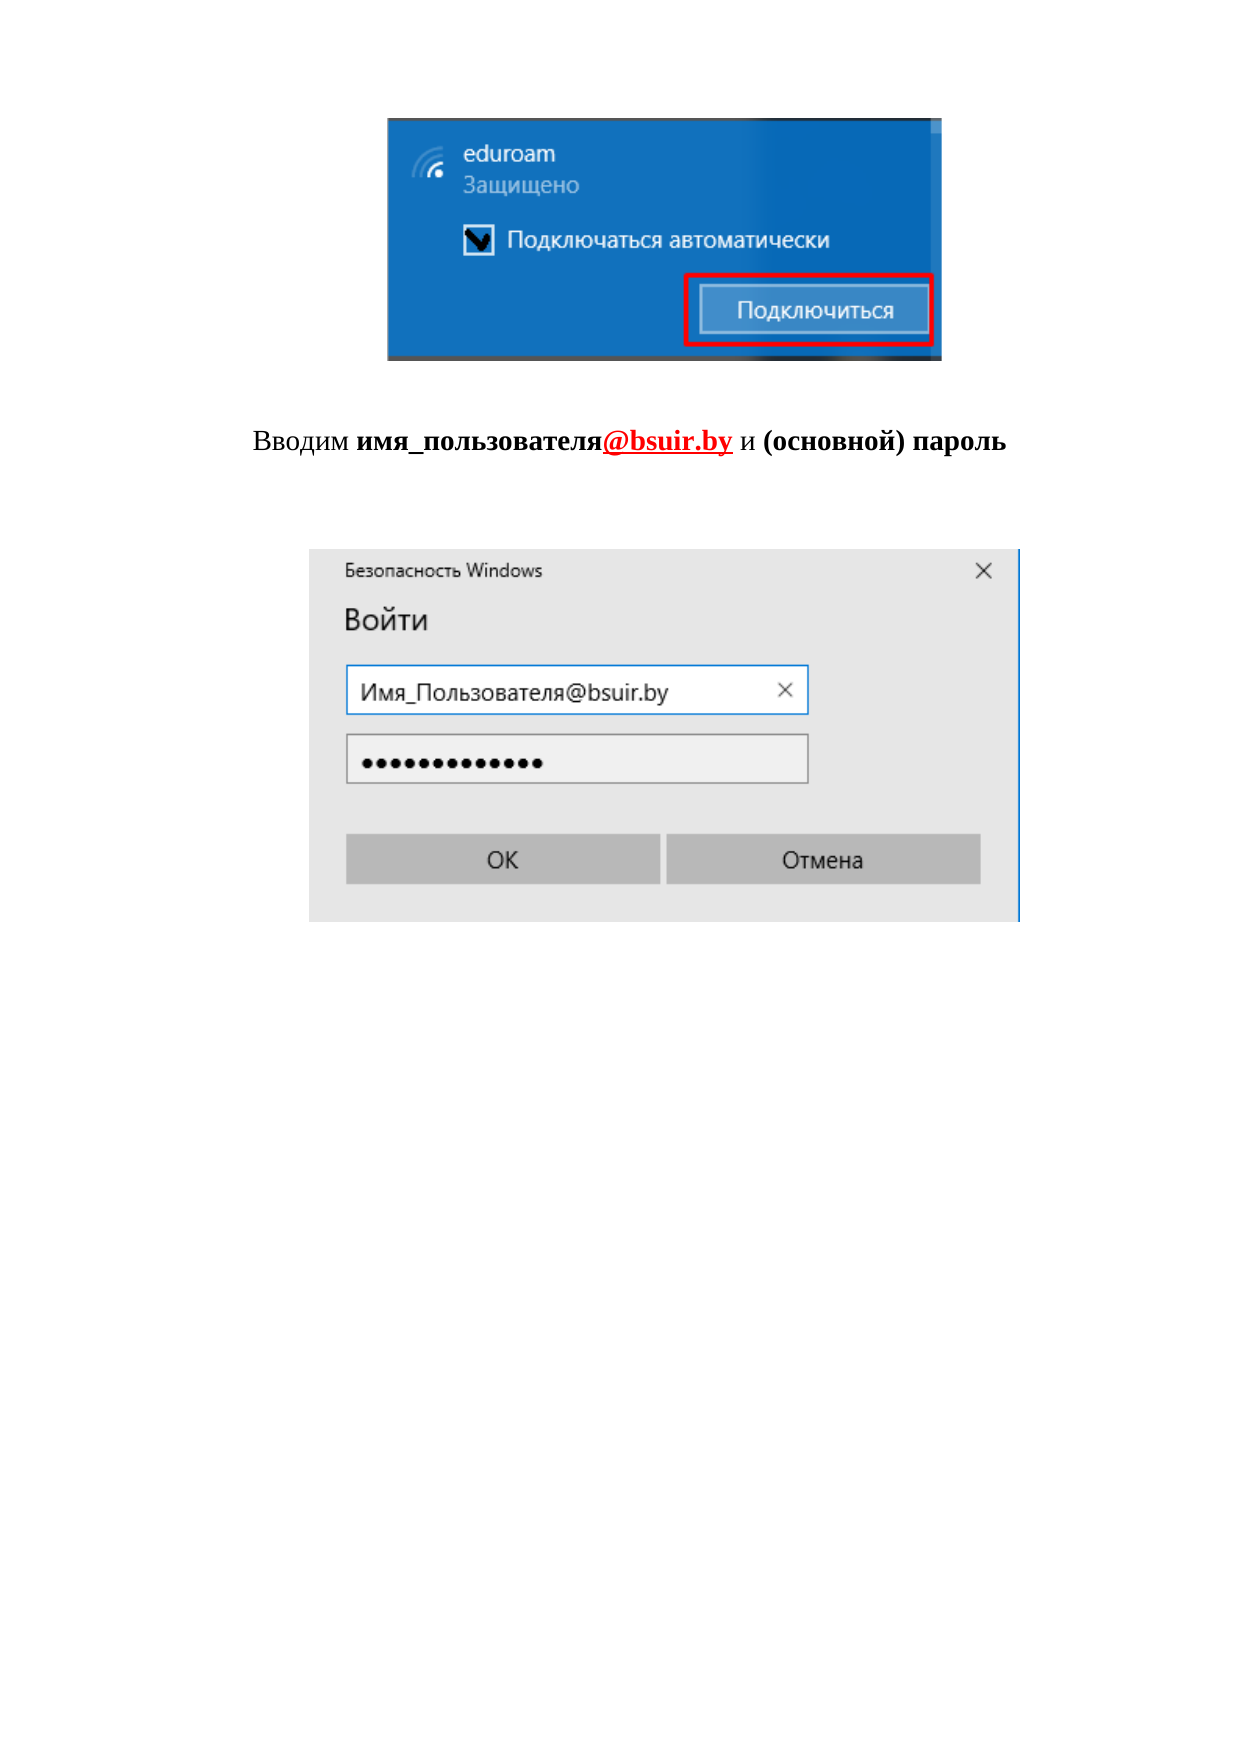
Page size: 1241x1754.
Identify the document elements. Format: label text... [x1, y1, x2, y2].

text Вводим имя_пользователя@bsuir.by и (основной) пароль [177, 423, 1152, 457]
picture [387, 118, 942, 361]
picture [309, 549, 1020, 922]
